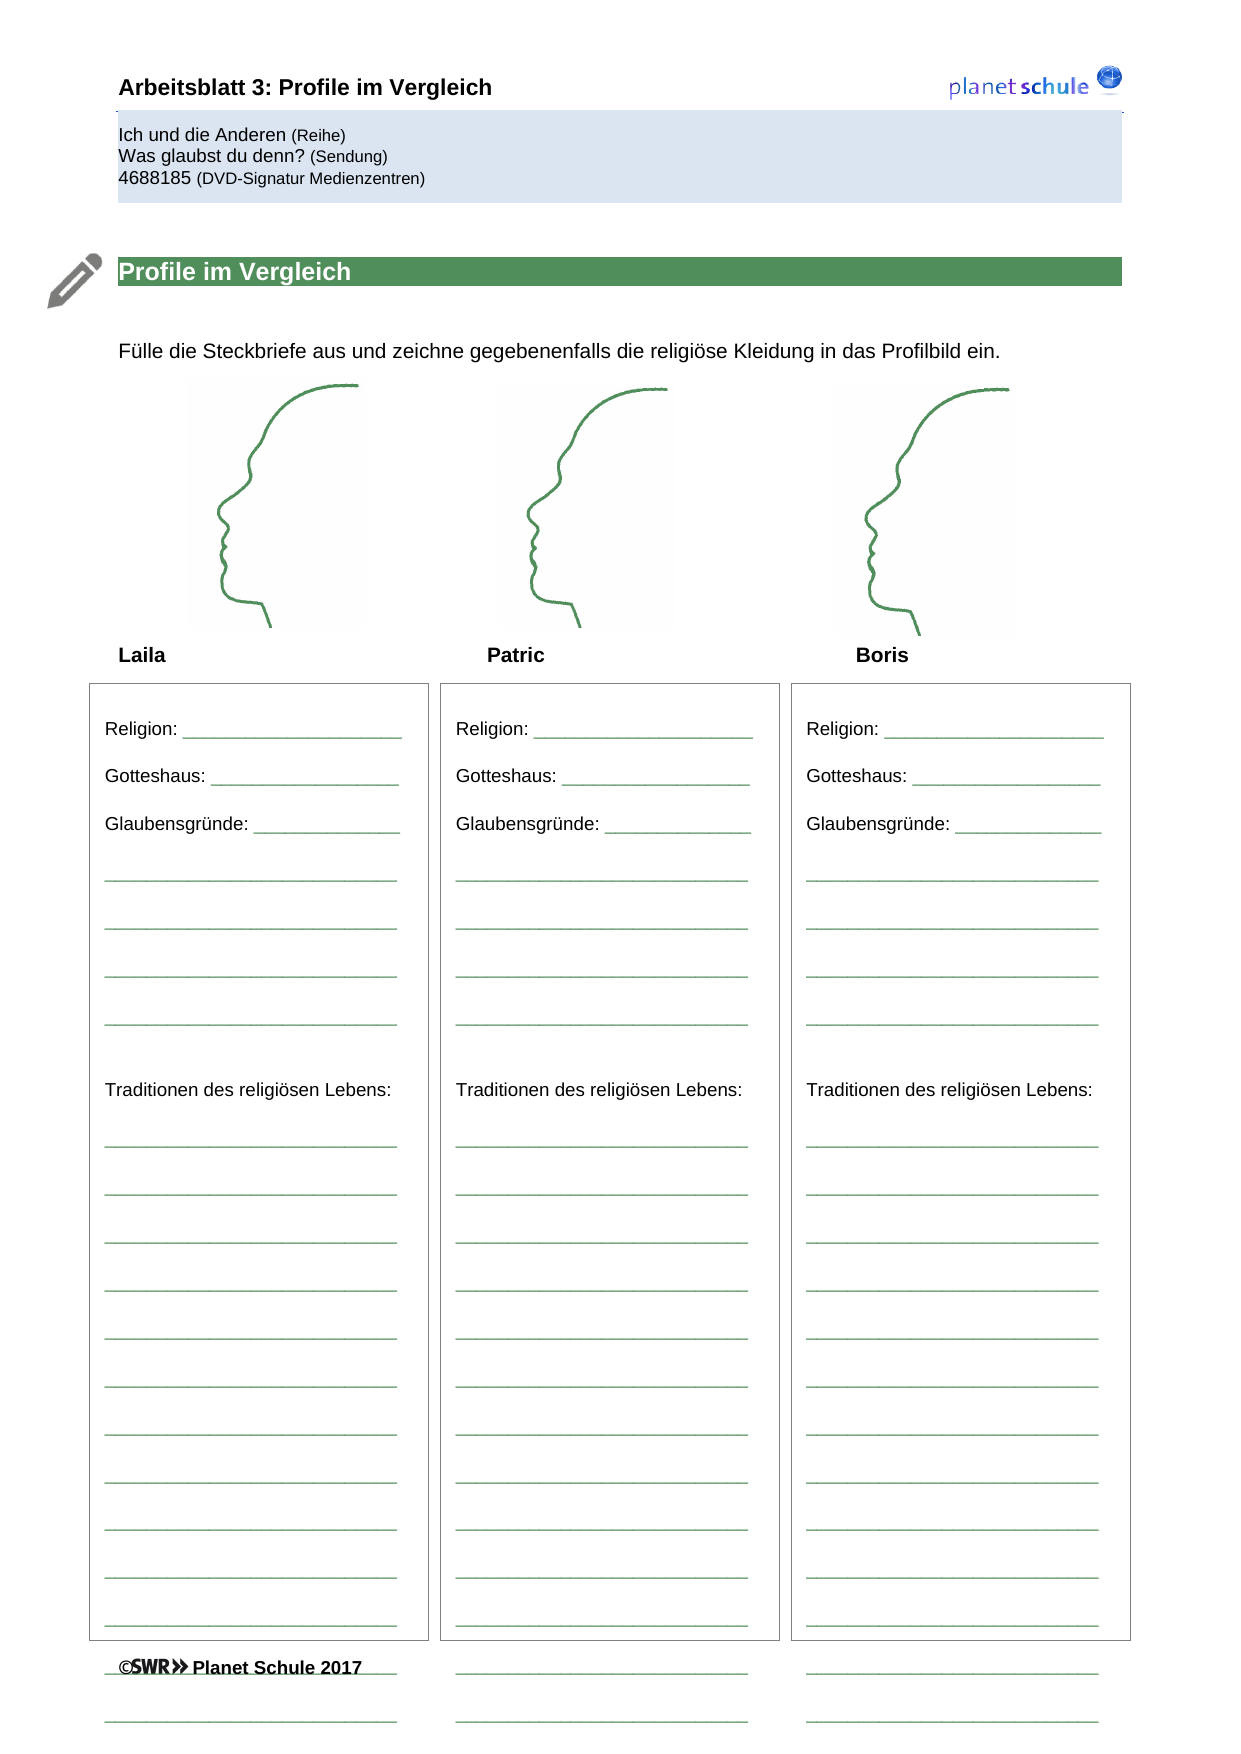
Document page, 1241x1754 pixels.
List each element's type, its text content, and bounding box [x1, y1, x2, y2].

picture [834, 381, 1017, 636]
picture [187, 377, 366, 628]
text Fülle die Steckbriefe aus und zeichne gegebenenfalls die religiöse Kleidung in das Profilbild ein. [118, 339, 1122, 363]
picture [35, 243, 108, 317]
picture [942, 63, 1128, 106]
text Laila Patric Boris [118, 643, 1122, 667]
picture [131, 1657, 189, 1674]
picture [497, 381, 675, 628]
text Profile im Vergleich [118, 257, 1122, 286]
